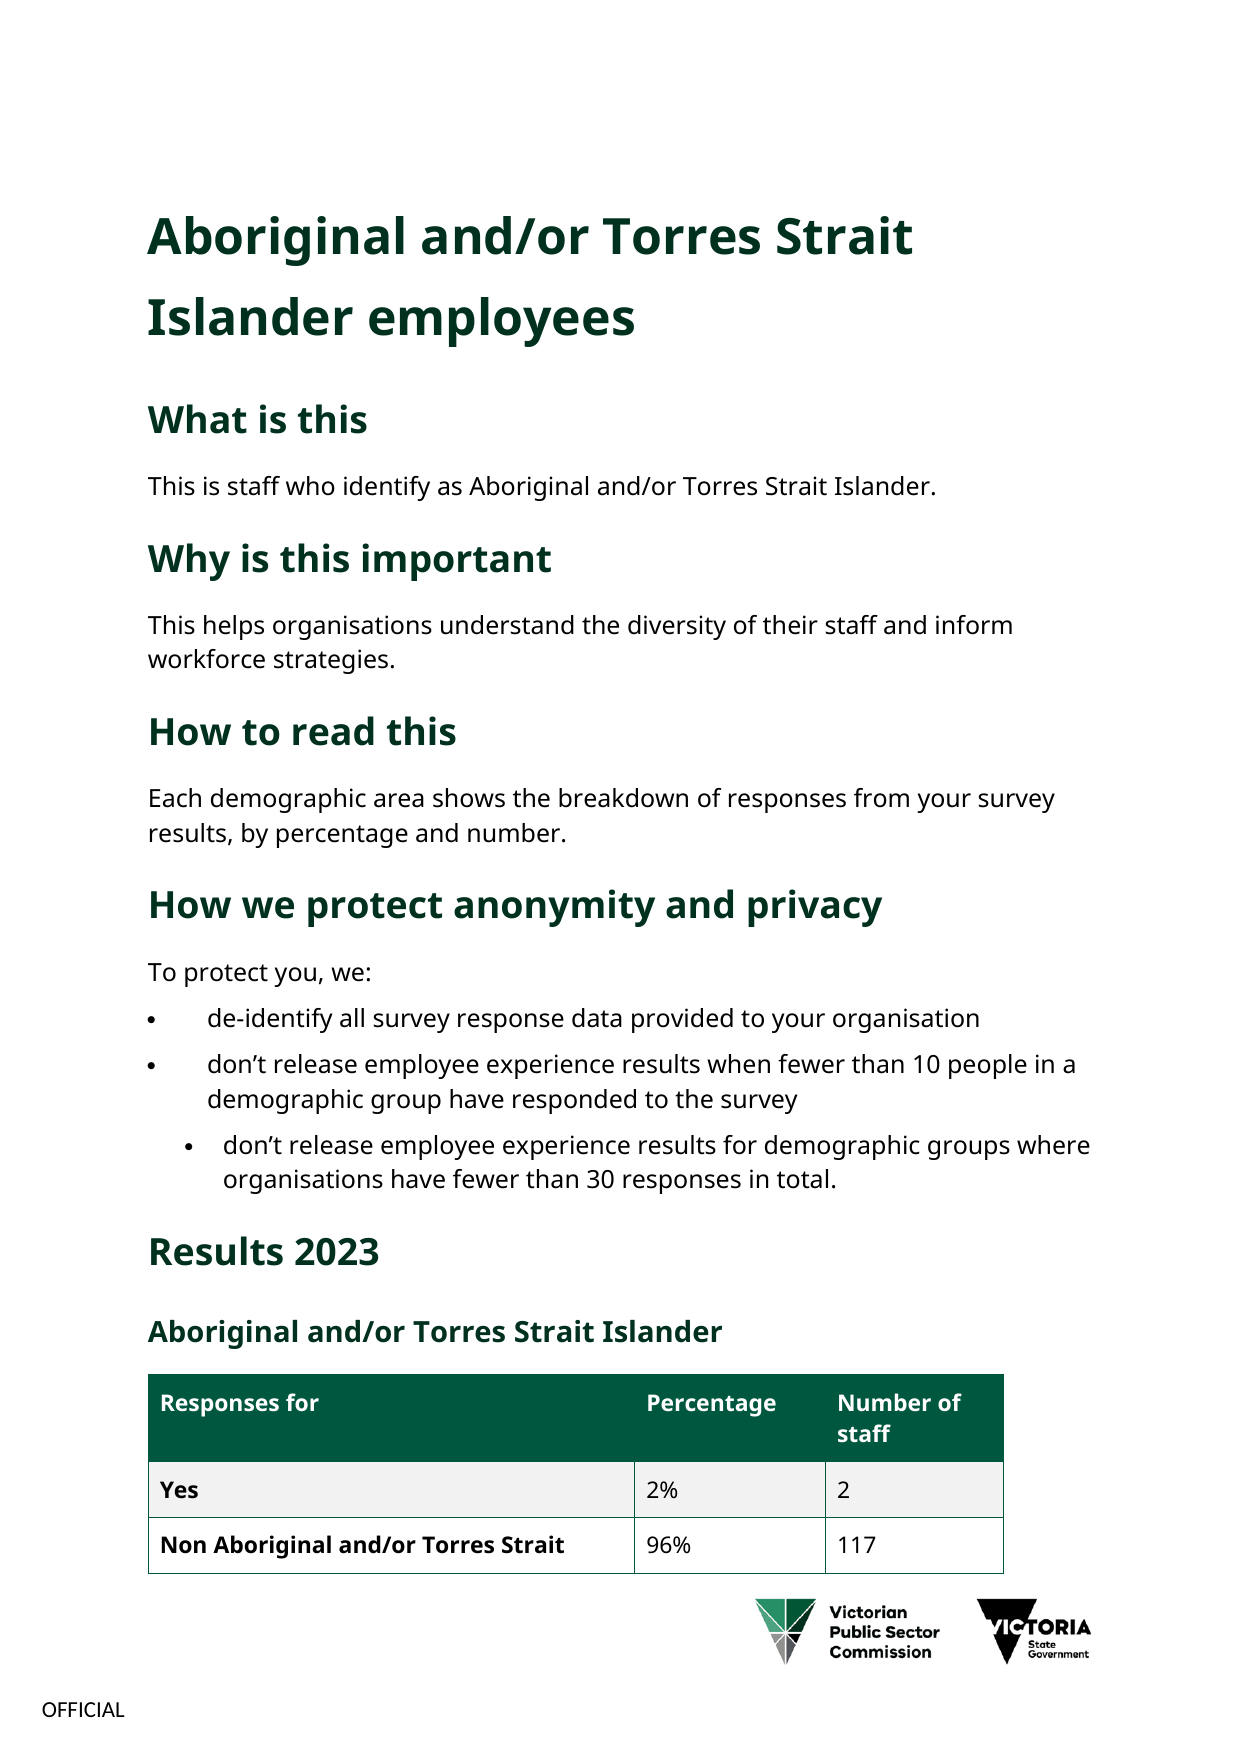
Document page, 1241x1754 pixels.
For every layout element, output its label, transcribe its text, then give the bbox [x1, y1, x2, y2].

subtitle Aboriginal and/or Torres Strait Islander employees [148, 201, 1092, 350]
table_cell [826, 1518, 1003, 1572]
list don’t release employee experience results for demographic groups where organisations have fewer than 30 responses in total. [185, 1128, 1092, 1196]
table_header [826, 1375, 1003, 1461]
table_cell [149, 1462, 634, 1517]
text Each demographic area shows the breakdown of responses from your survey results, by percentage and number. [148, 781, 1092, 849]
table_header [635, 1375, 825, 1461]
subtitle What is this [148, 393, 1092, 444]
text To protect you, we: [148, 954, 1092, 988]
text This helps organisations understand the diversity of their staff and inform workforce strategies. [148, 608, 1092, 676]
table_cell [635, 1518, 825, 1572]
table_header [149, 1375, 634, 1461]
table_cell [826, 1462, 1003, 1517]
subtitle How we protect anonymity and privacy [148, 878, 1092, 929]
subtitle How to read this [148, 705, 1092, 756]
subtitle Results 2023 [148, 1225, 1092, 1276]
list don’t release employee experience results when fewer than 10 people in a demographic group have responded to the survey [148, 1047, 1092, 1115]
subtitle Why is this important [148, 532, 1092, 583]
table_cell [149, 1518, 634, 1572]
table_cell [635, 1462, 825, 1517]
list de-identify all survey response data provided to your organisation [148, 1001, 1092, 1035]
text This is staff who identify as Aboriginal and/or Torres Strait Islander. [148, 469, 1092, 503]
subtitle Aboriginal and/or Torres Strait Islander [148, 1311, 1092, 1351]
picture [754, 1598, 1093, 1666]
